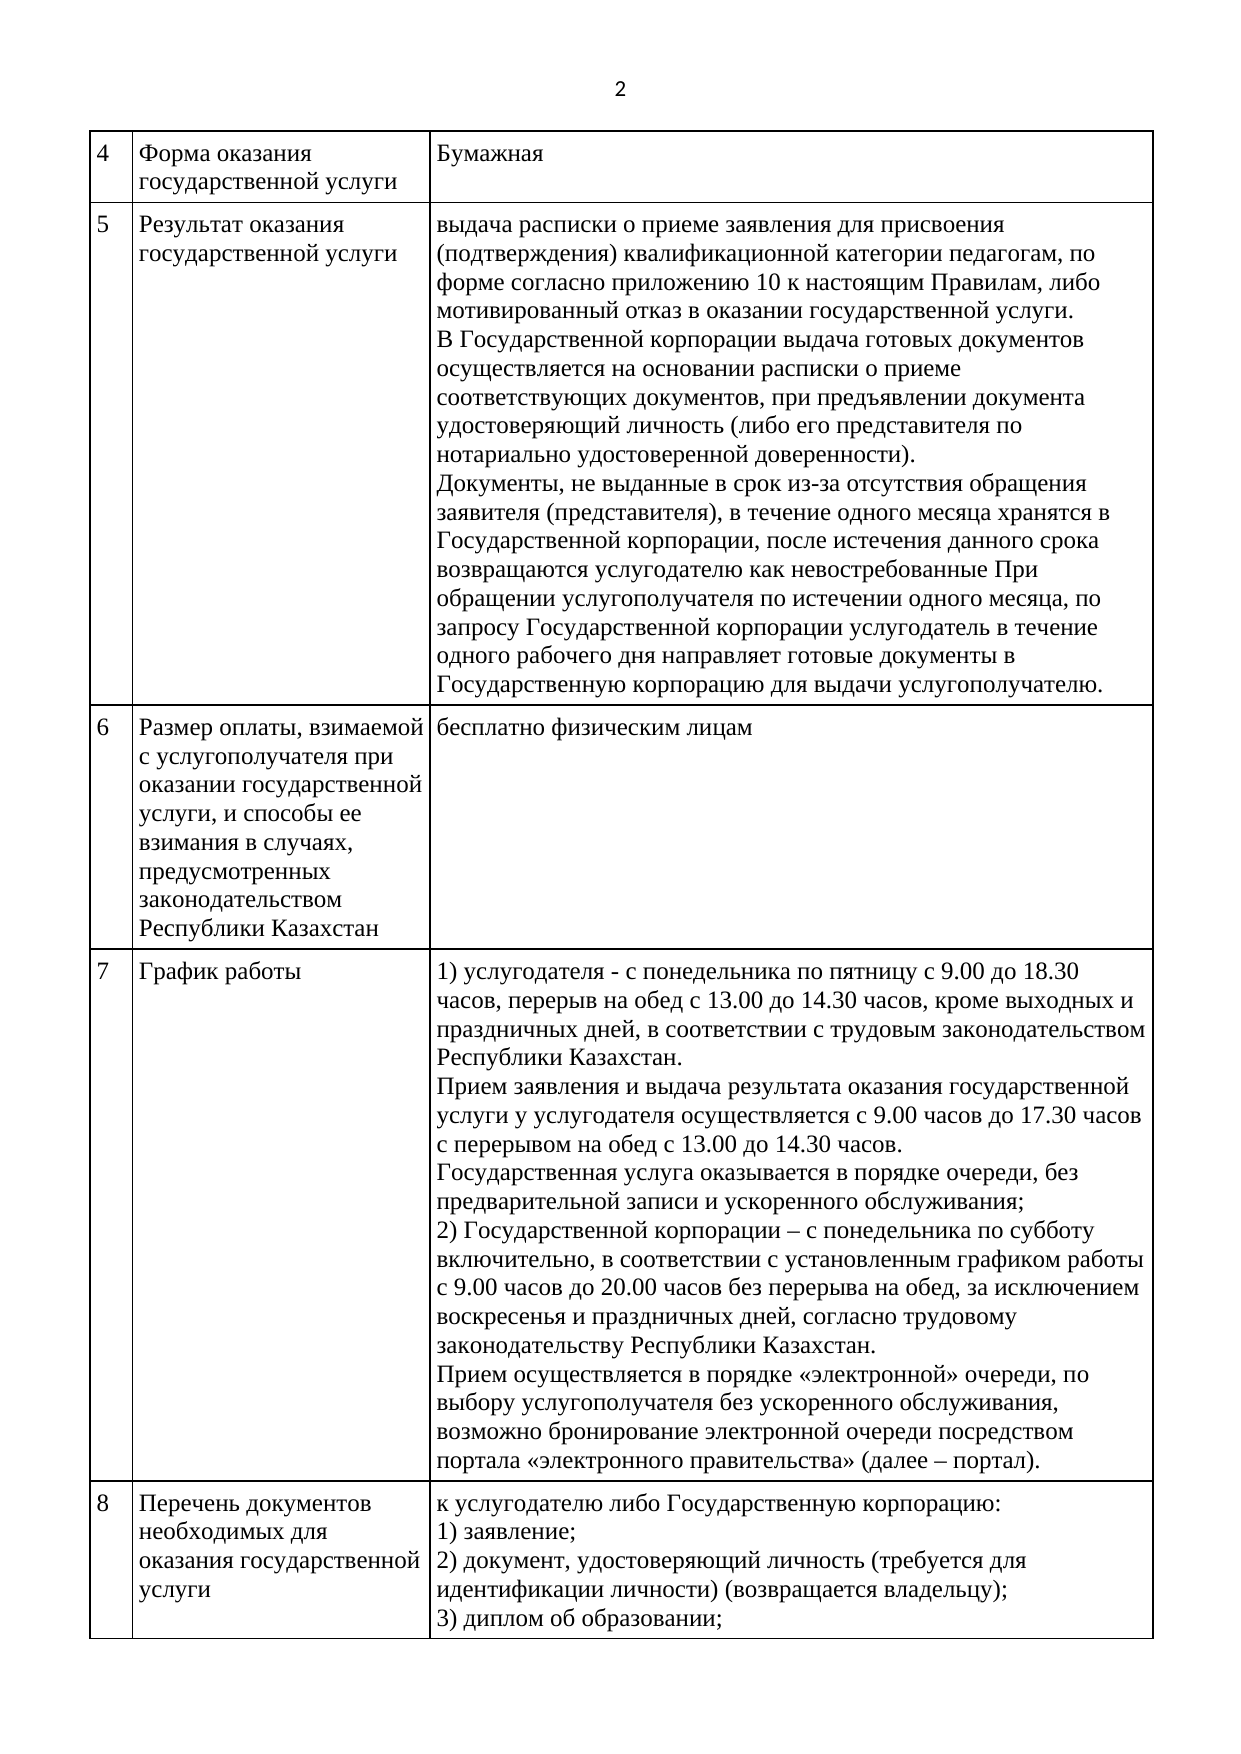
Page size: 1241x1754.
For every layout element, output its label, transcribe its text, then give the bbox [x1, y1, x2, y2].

table_cell Форма оказания государственной услуги [133, 132, 429, 201]
table_cell 4 [91, 132, 132, 201]
table_cell Размер оплаты, взимаемой с услугополучателя при оказании государственной услуги, и способы ее взимания в случаях, предусмотренных законодательством Республики Казахстан [133, 706, 429, 948]
table_cell 6 [91, 706, 132, 948]
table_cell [133, 1482, 429, 1638]
table_cell 7 [91, 950, 132, 1480]
table_cell выдача расписки о приеме заявления для присвоения (подтверждения) квалификационной категории педагогам, по форме согласно приложению 10 к настоящим Правилам, либо мотивированный отказ в оказании государственной услуги. В Государственной корпорации выдача готовых документов осуществляется на основании расписки о приеме соответствующих документов, при предъявлении документа удостоверяющий личность (либо его представителя по нотариально удостоверенной доверенности). Документы, не выданные в срок из-за отсутствия обращения заявителя (представителя), в течение одного месяца хранятся в Государственной корпорации, после истечения данного срока возвращаются услугодателю как невостребованные При обращении услугополучателя по истечении одного месяца, по запросу Государственной корпорации услугодатель в течение одного рабочего дня направляет готовые документы в Государственную корпорацию для выдачи услугополучателю. [431, 203, 1152, 704]
table_cell 8 [91, 1482, 132, 1638]
table_cell бесплатно физическим лицам [431, 706, 1152, 948]
table_cell 5 [91, 203, 132, 704]
table_cell 1) услугодателя - с понедельника по пятницу с 9.00 до 18.30 часов, перерыв на обед с 13.00 до 14.30 часов, кроме выходных и праздничных дней, в соответствии с трудовым законодательством Республики Казахстан. Прием заявления и выдача результата оказания государственной услуги у услугодателя осуществляется с 9.00 часов до 17.30 часов с перерывом на обед с 13.00 до 14.30 часов. Государственная услуга оказывается в порядке очереди, без предварительной записи и ускоренного обслуживания; 2) Государственной корпорации – с понедельника по субботу включительно, в соответствии с установленным графиком работы с 9.00 часов до 20.00 часов без перерыва на обед, за исключением воскресенья и праздничных дней, согласно трудовому законодательству Республики Казахстан. Прием осуществляется в порядке «электронной» очереди, по выбору услугополучателя без ускоренного обслуживания, возможно бронирование электронной очереди посредством портала «электронного правительства» (далее – портал). [431, 950, 1152, 1480]
table_cell График работы [133, 950, 429, 1480]
table_cell Результат оказания государственной услуги [133, 203, 429, 704]
table_cell Бумажная [431, 132, 1152, 201]
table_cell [431, 1482, 1152, 1638]
